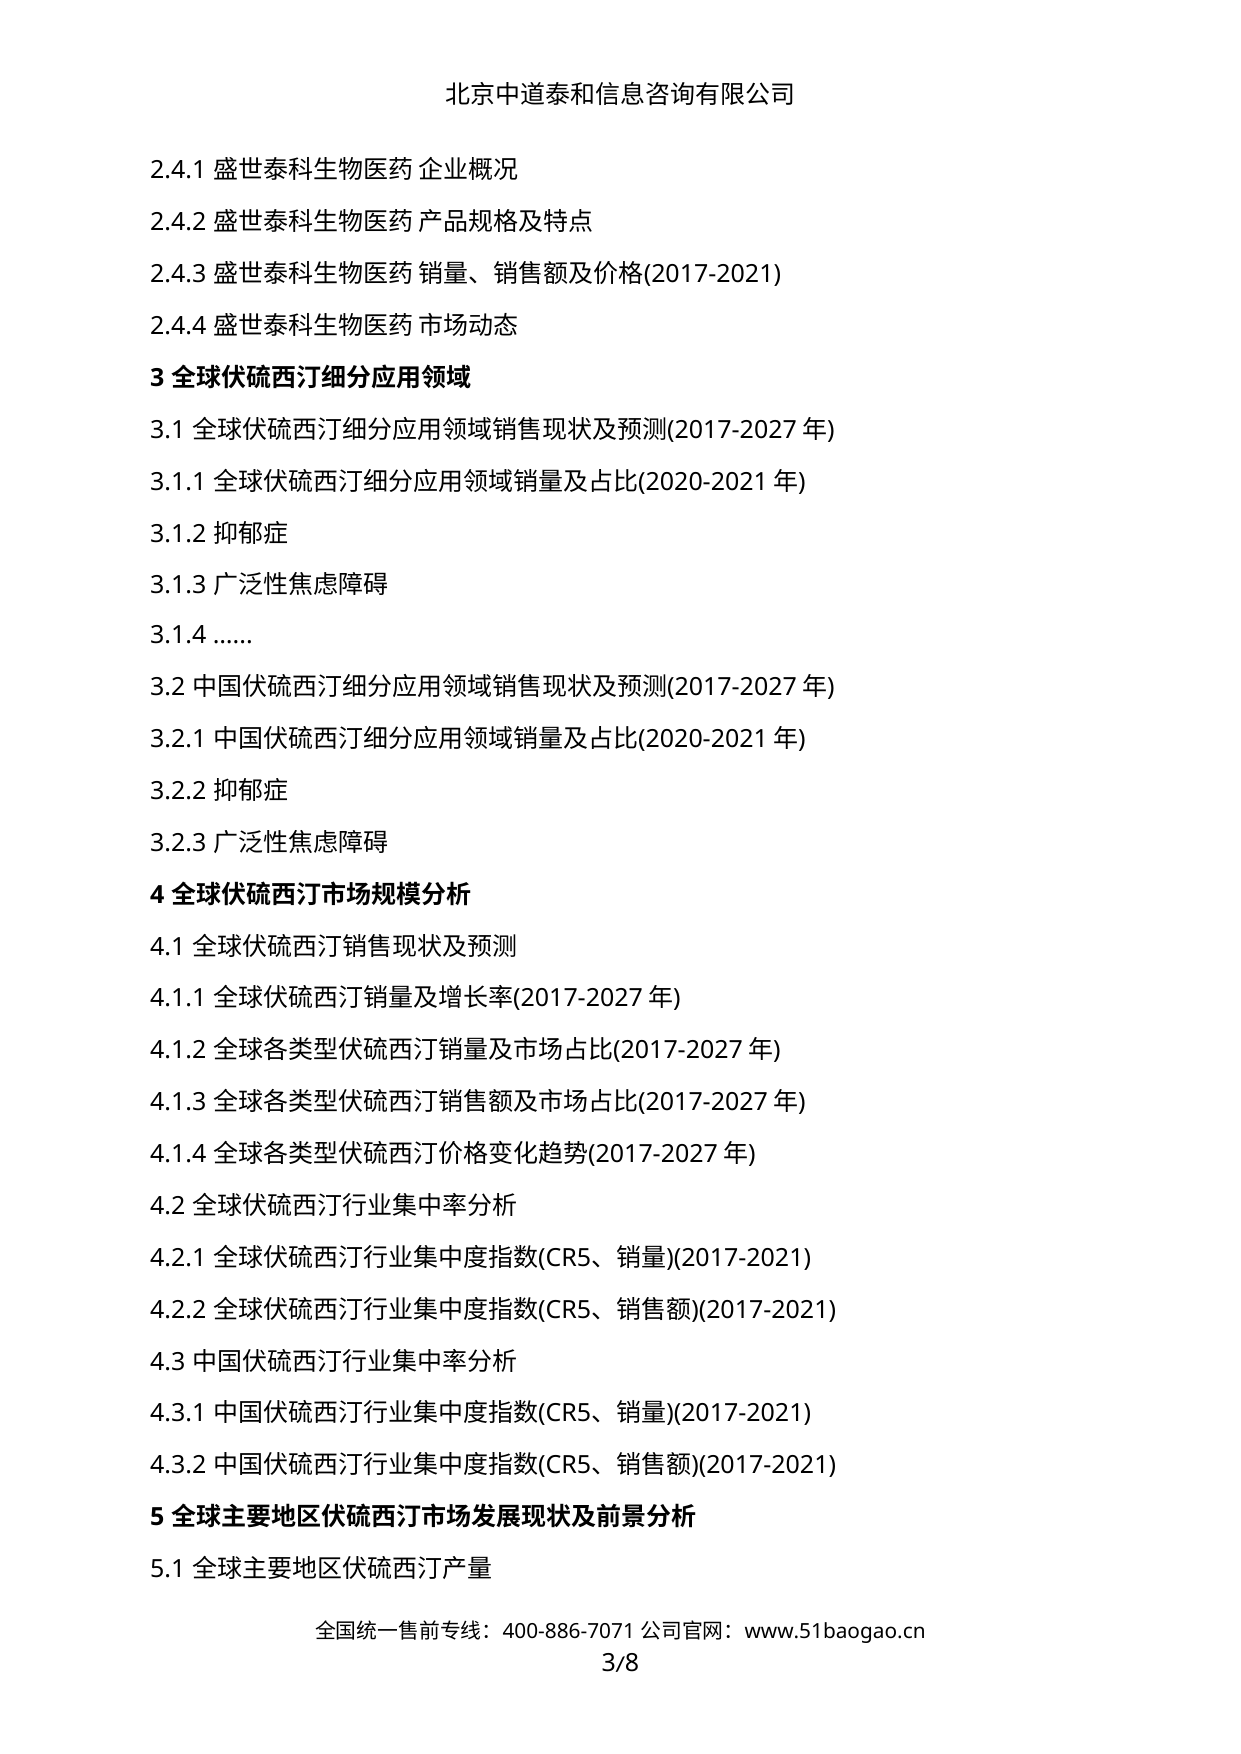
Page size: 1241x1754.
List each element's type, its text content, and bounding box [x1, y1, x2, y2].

text 3.1.3 广泛性焦虑障碍 [150, 565, 1090, 601]
text 4.2 全球伏硫西汀行业集中率分析 [150, 1185, 1090, 1222]
text 3.2 中国伏硫西汀细分应用领域销售现状及预测(2017-2027年) [150, 667, 1090, 703]
text 2.4.3 盛世泰科生物医药 销量、销售额及价格(2017-2021) [150, 254, 1090, 290]
text 2.4.1 盛世泰科生物医药 企业概况 [150, 150, 1090, 186]
text 4.2.2 全球伏硫西汀行业集中度指数(CR5、销售额)(2017-2021) [150, 1289, 1090, 1325]
text 4.1.1 全球伏硫西汀销量及增长率(2017-2027年) [150, 978, 1090, 1014]
text 3 全球伏硫西汀细分应用领域 [150, 357, 1090, 394]
text 3.1 全球伏硫西汀细分应用领域销售现状及预测(2017-2027年) [150, 409, 1090, 446]
text 5.1 全球主要地区伏硫西汀产量 [150, 1548, 1090, 1585]
text 4.3.1 中国伏硫西汀行业集中度指数(CR5、销量)(2017-2021) [150, 1393, 1090, 1429]
text 4.3.2 中国伏硫西汀行业集中度指数(CR5、销售额)(2017-2021) [150, 1445, 1090, 1481]
text 4.3 中国伏硫西汀行业集中率分析 [150, 1341, 1090, 1377]
text 4.1.2 全球各类型伏硫西汀销量及市场占比(2017-2027年) [150, 1030, 1090, 1066]
text 3.1.1 全球伏硫西汀细分应用领域销量及占比(2020-2021年) [150, 461, 1090, 497]
text 2.4.2 盛世泰科生物医药 产品规格及特点 [150, 202, 1090, 238]
text 3.2.1 中国伏硫西汀细分应用领域销量及占比(2020-2021年) [150, 718, 1090, 755]
text 3.2.2 抑郁症 [150, 770, 1090, 807]
text 4.1 全球伏硫西汀销售现状及预测 [150, 926, 1090, 962]
text 2.4.4 盛世泰科生物医药 市场动态 [150, 306, 1090, 342]
text 4.2.1 全球伏硫西汀行业集中度指数(CR5、销量)(2017-2021) [150, 1237, 1090, 1273]
text 4 全球伏硫西汀市场规模分析 [150, 874, 1090, 910]
text 4.1.4 全球各类型伏硫西汀价格变化趋势(2017-2027年) [150, 1133, 1090, 1170]
text 3.2.3 广泛性焦虑障碍 [150, 822, 1090, 858]
text 3.1.2 抑郁症 [150, 513, 1090, 549]
text 4.1.3 全球各类型伏硫西汀销售额及市场占比(2017-2027年) [150, 1082, 1090, 1118]
text 3.1.4 …... [150, 617, 1090, 651]
text 5 全球主要地区伏硫西汀市场发展现状及前景分析 [150, 1497, 1090, 1533]
